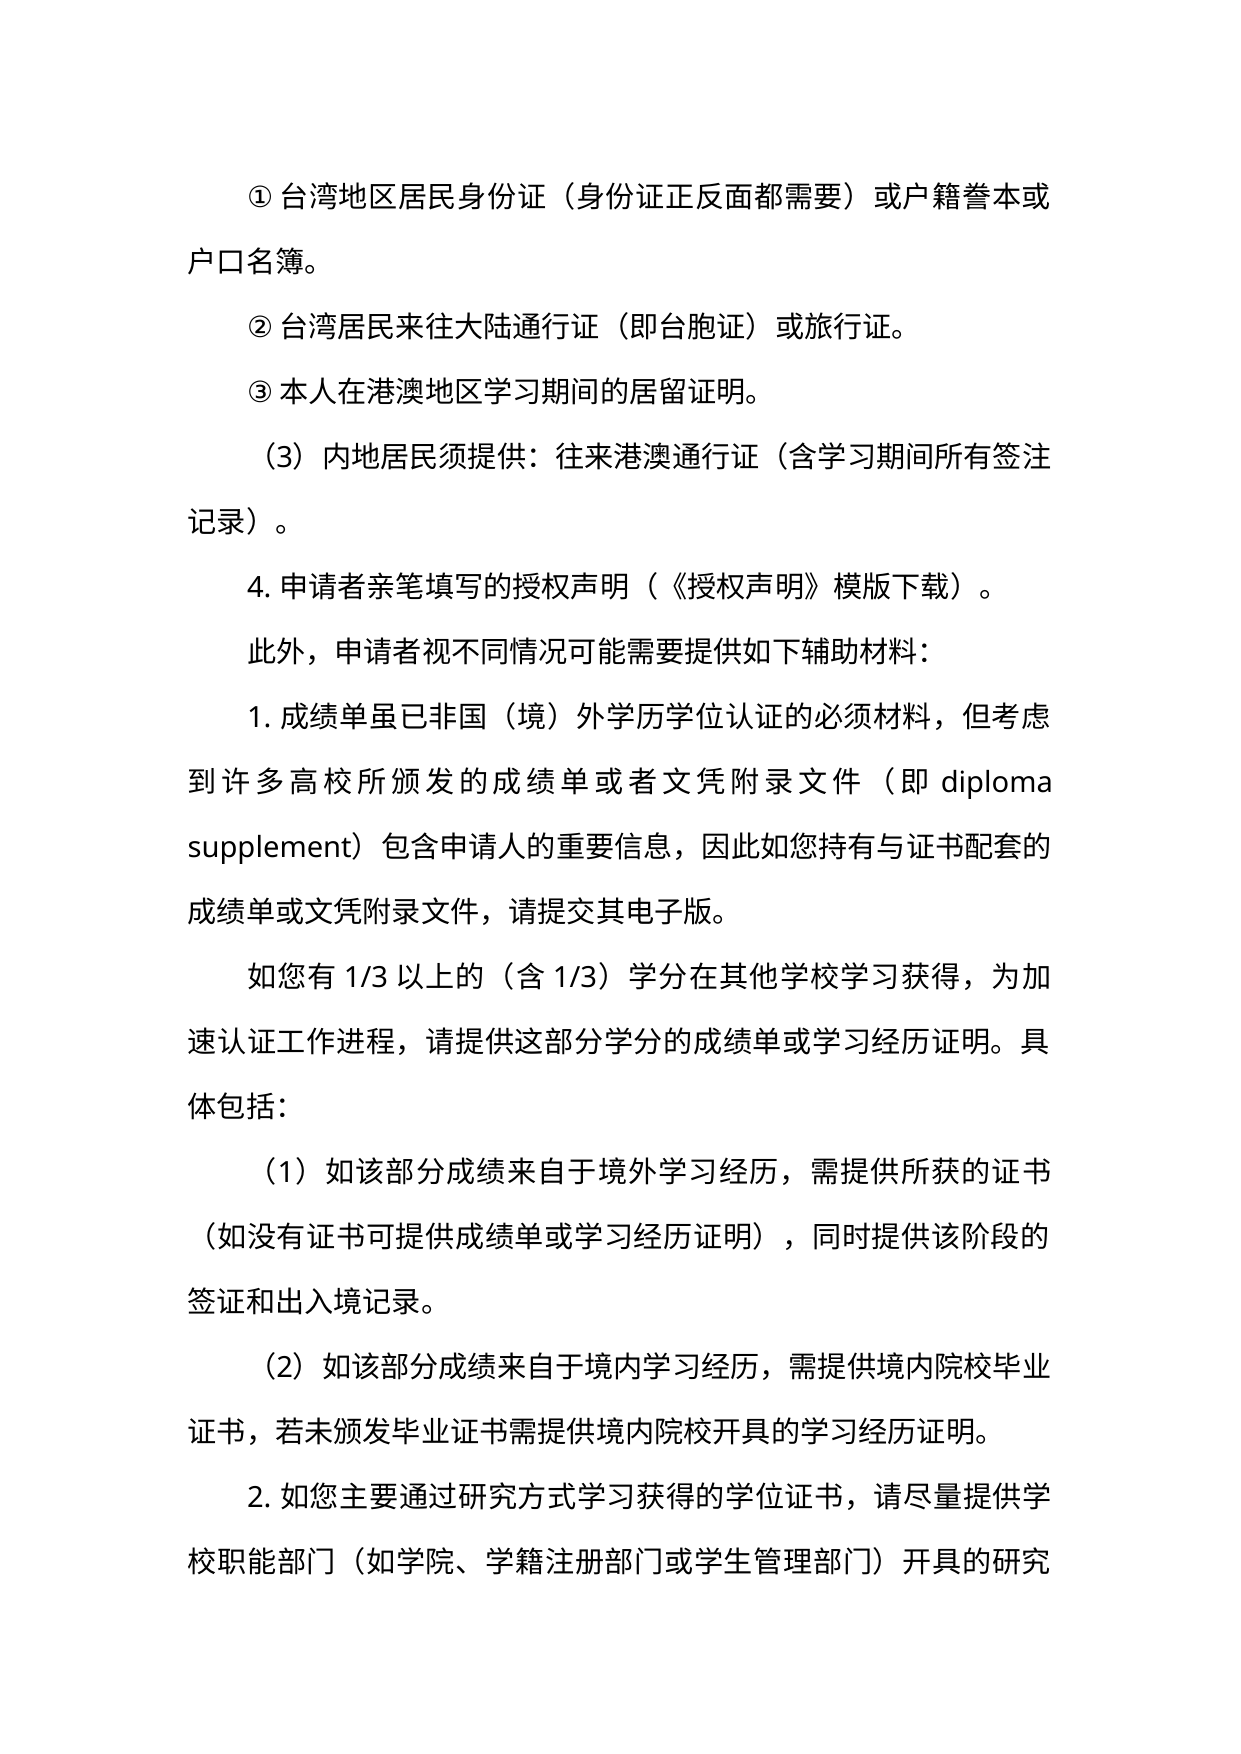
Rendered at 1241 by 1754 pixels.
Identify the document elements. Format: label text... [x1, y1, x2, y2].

text （2）如该部分成绩来自于境内学习经历，需提供境内院校毕业证书，若未颁发毕业证书需提供境内院校开具的学习经历证明。 [187, 1332, 1053, 1462]
text 如您有1/3以上的（含1/3）学分在其他学校学习获得，为加速认证工作进程，请提供这部分学分的成绩单或学习经历证明。具体包括： [187, 942, 1053, 1137]
text 4. 申请者亲笔填写的授权声明（《授权声明》模版下载）。 [187, 552, 1053, 617]
text ②台湾居民来往大陆通行证（即台胞证）或旅行证。 [187, 292, 1053, 357]
text （3）内地居民须提供：往来港澳通行证（含学习期间所有签注记录）。 [187, 422, 1053, 552]
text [187, 1462, 1053, 1592]
text ③本人在港澳地区学习期间的居留证明。 [187, 357, 1053, 422]
text （1）如该部分成绩来自于境外学习经历，需提供所获的证书（如没有证书可提供成绩单或学习经历证明），同时提供该阶段的签证和出入境记录。 [187, 1137, 1053, 1332]
text 1. 成绩单虽已非国（境）外学历学位认证的必须材料，但考虑到许多高校所颁发的成绩单或者文凭附录文件（即diploma supplement）包含申请人的重要信息，因此如您持有与证书配套的成绩单或文凭附录文件，请提交其电子版。 [187, 682, 1053, 942]
text 此外，申请者视不同情况可能需要提供如下辅助材料： [187, 617, 1053, 682]
text ①台湾地区居民身份证（身份证正反面都需要）或户籍誊本或户口名簿。 [187, 162, 1053, 292]
